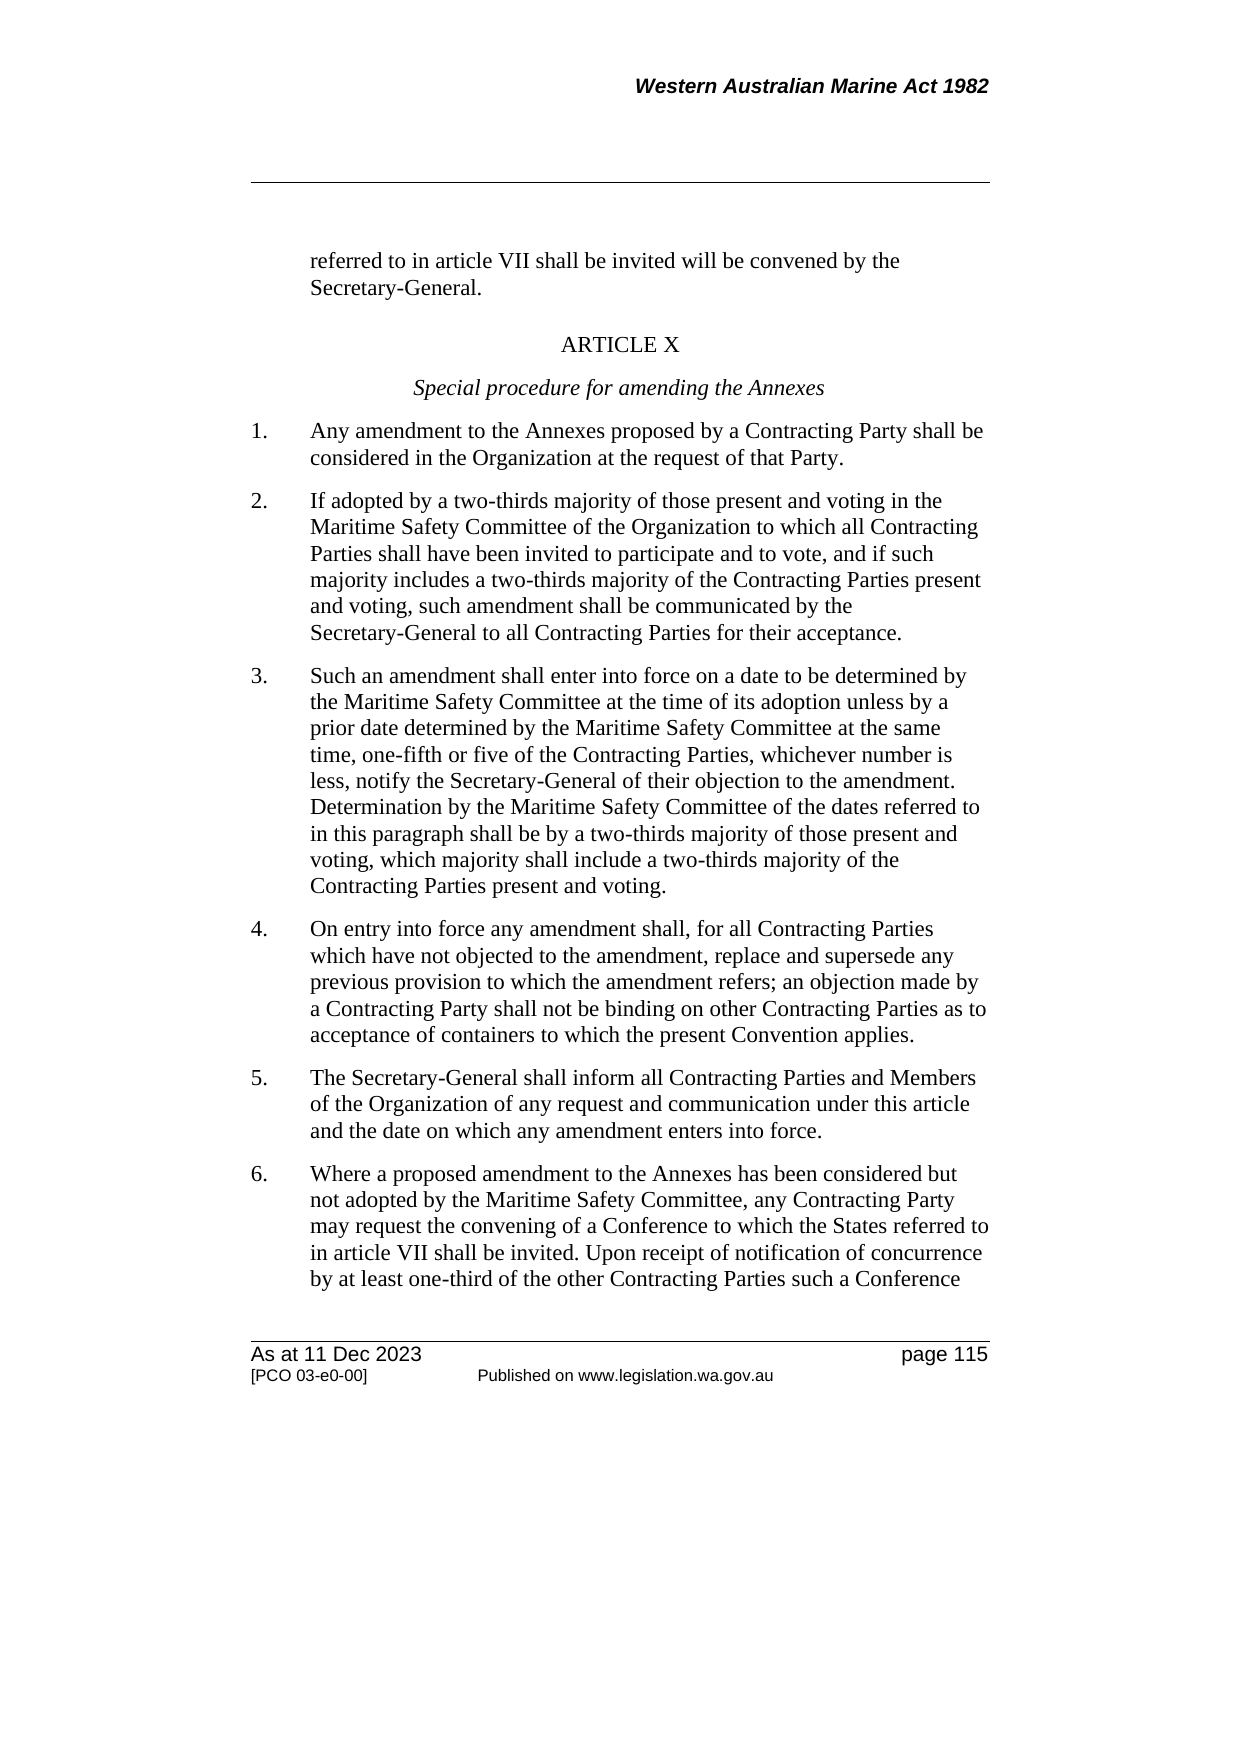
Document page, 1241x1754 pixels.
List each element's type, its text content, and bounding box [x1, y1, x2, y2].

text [251, 1160, 990, 1291]
text 3. Such an amendment shall enter into force on a date to be determined by the Maritime Safety Committee at the time of its adoption unless by a prior date determined by the Maritime Safety Committee at the same time, one-fifth or five of the Contracting Parties, whichever number is less, notify the Secretary-General of their objection to the amendment. Determination by the Maritime Safety Committee of the dates referred to in this paragraph shall be by a two-thirds majority of those present and voting, which majority shall include a two-thirds majority of the Contracting Parties present and voting. [251, 662, 990, 899]
text 5. The Secretary-General shall inform all Contracting Parties and Members of the Organization of any request and communication under this article and the date on which any amendment enters into force. [251, 1064, 990, 1143]
text 4. On entry into force any amendment shall, for all Contracting Parties which have not objected to the amendment, replace and supersede any previous provision to which the amendment refers; an objection made by a Contracting Party shall not be binding on other Contracting Parties as to acceptance of containers to which the present Convention applies. [251, 916, 990, 1047]
text 2. If adopted by a two-thirds majority of those present and voting in the Maritime Safety Committee of the Organization to which all Contracting Parties shall have been invited to participate and to vote, and if such majority includes a two-thirds majority of the Contracting Parties present and voting, such amendment shall be communicated by the Secretary-General to all Contracting Parties for their acceptance. [251, 487, 990, 645]
subtitle Special procedure for amending the Annexes [251, 374, 990, 401]
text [251, 247, 990, 300]
text 1. Any amendment to the Annexes proposed by a Contracting Party shall be considered in the Organization at the request of that Party. [251, 417, 990, 470]
subtitle ARTICLE X [251, 331, 990, 358]
